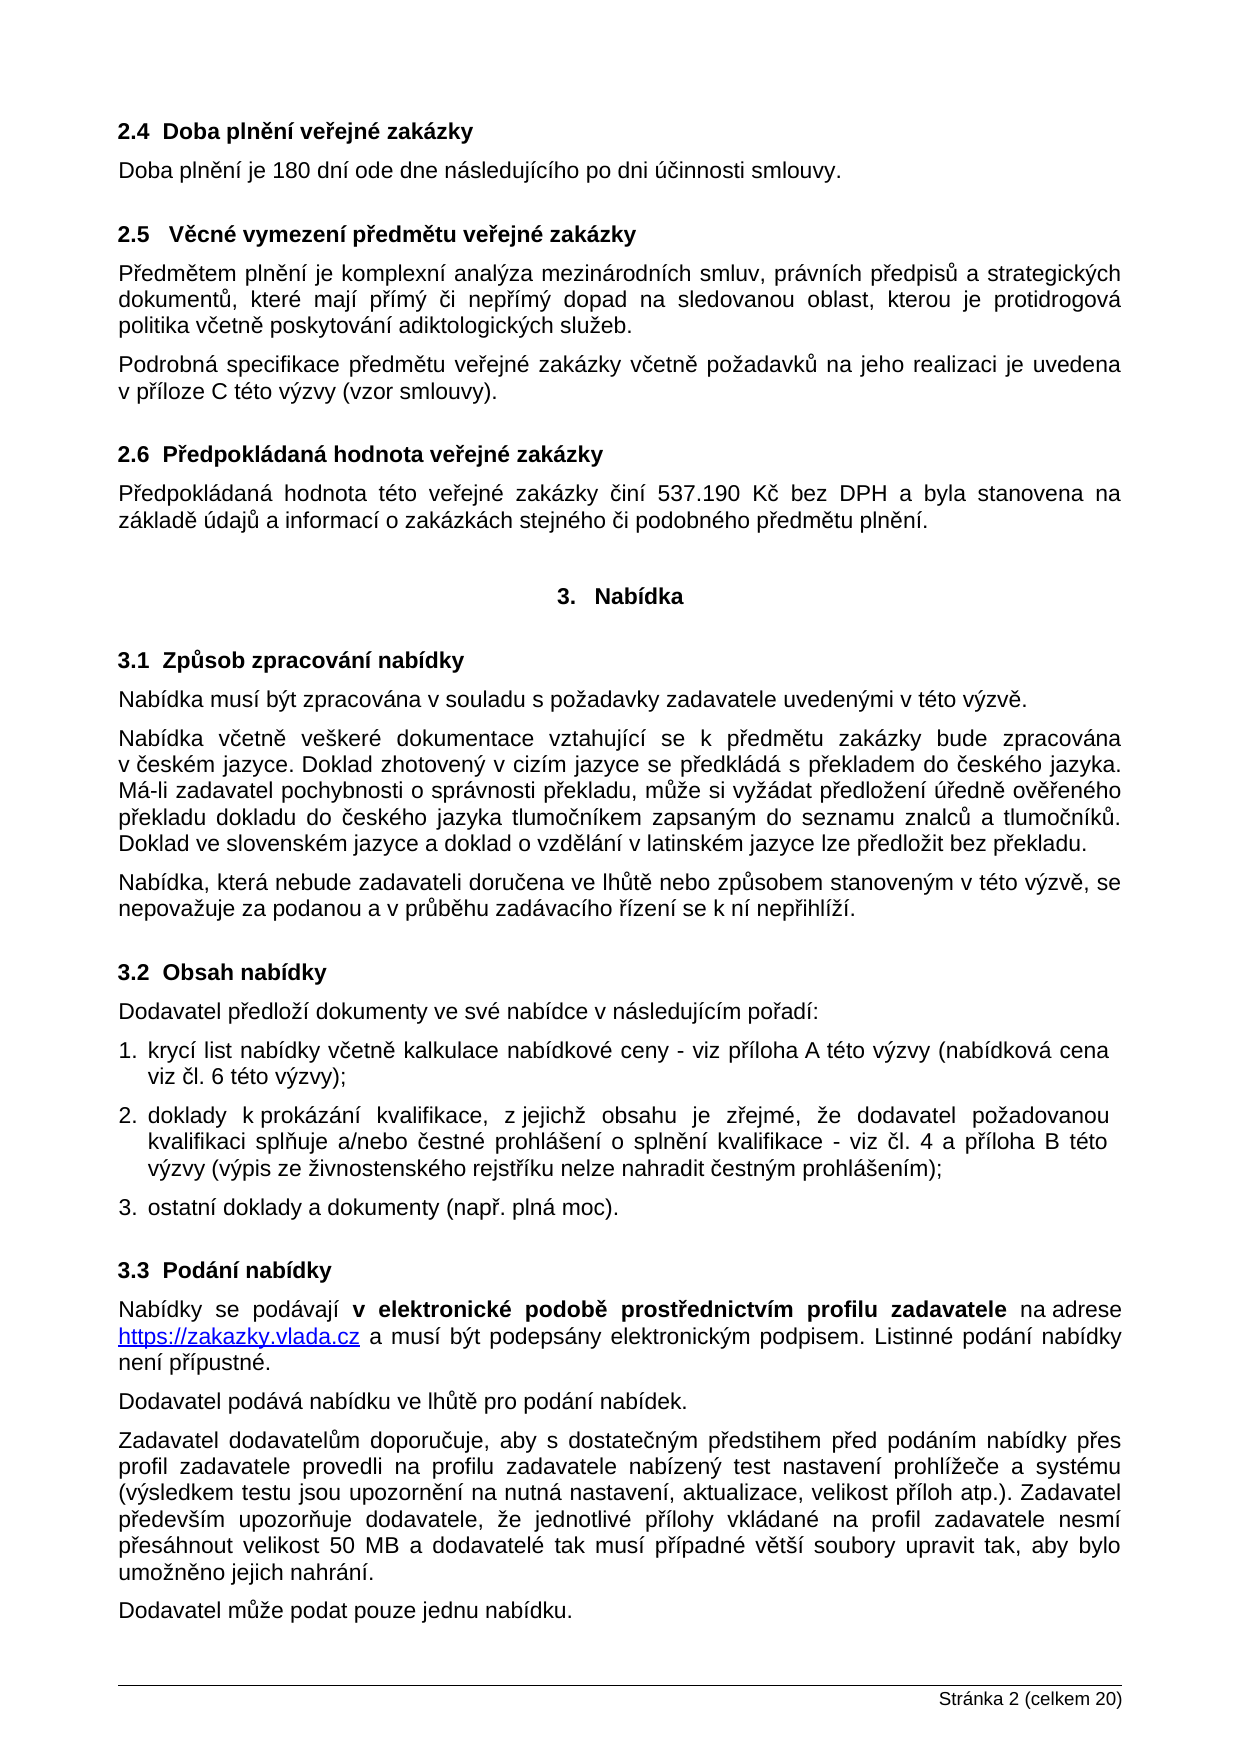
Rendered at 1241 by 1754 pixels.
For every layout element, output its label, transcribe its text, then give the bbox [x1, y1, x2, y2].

text Podrobná specifikace předmětu veřejné zakázky včetně požadavků na jeho realizaci je uvedena v příloze C této výzvy (vzor smlouvy). [118, 351, 1122, 404]
text Doba plnění je 180 dní ode dne následujícího po dni účinnosti smlouvy. [118, 157, 1122, 183]
text Nabídka včetně veškeré dokumentace vztahující se k předmětu zakázky bude zpracována v českém jazyce. Doklad zhotovený v cizím jazyce se předkládá s překladem do českého jazyka. Má-li zadavatel pochybnosti o správnosti překladu, může si vyžádat předložení úředně ověřeného překladu dokladu do českého jazyka tlumočníkem zapsaným do seznamu znalců a tlumočníků. Doklad ve slovenském jazyce a doklad o vzdělání v latinském jazyce lze předložit bez překladu. [118, 724, 1122, 856]
text Nabídka, která nebude zadavateli doručena ve lhůtě nebo způsobem stanoveným v této výzvě, se nepovažuje za podanou a v průběhu zadávacího řízení se k ní nepřihlíží. [118, 869, 1122, 922]
text Dodavatel může podat pouze jednu nabídku. [118, 1597, 1122, 1624]
subtitle Podání nabídky [117, 1257, 1122, 1284]
subtitle Obsah nabídky [117, 959, 1122, 985]
text Zadavatel dodavatelům doporučuje, aby s dostatečným předstihem před podáním nabídky přes profil zadavatele provedli na profilu zadavatele nabízený test nastavení prohlížeče a systému (výsledkem testu jsou upozornění na nutná nastavení, aktualizace, velikost příloh atp.). Zadavatel především upozorňuje dodavatele, že jednotlivé přílohy vkládané na profil zadavatele nesmí přesáhnout velikost 50 MB a dodavatelé tak musí případné větší soubory upravit tak, aby bylo umožněno jejich nahrání. [118, 1427, 1122, 1585]
text Předmětem plnění je komplexní analýza mezinárodních smluv, právních předpisů a strategických dokumentů, které mají přímý či nepřímý dopad na sledovanou oblast, kterou je protidrogová politika včetně poskytování adiktologických služeb. [118, 260, 1122, 339]
list ostatní doklady a dokumenty (např. plná moc). [118, 1193, 1122, 1220]
subtitle Nabídka [118, 583, 1122, 609]
text Předpokládaná hodnota této veřejné zakázky činí 537.190 Kč bez DPH a byla stanovena na základě údajů a informací o zakázkách stejného či podobného předmětu plnění. [118, 480, 1122, 533]
text Nabídka musí být zpracována v souladu s požadavky zadavatele uvedenými v této výzvě. [118, 686, 1122, 712]
list doklady k prokázání kvalifikace, z jejichž obsahu je zřejmé, že dodavatel požadovanou kvalifikaci splňuje a/nebo čestné prohlášení o splnění kvalifikace - viz čl. 4 a příloha B této výzvy (výpis ze živnostenského rejstříku nelze nahradit čestným prohlášením); [118, 1102, 1110, 1181]
subtitle Doba plnění veřejné zakázky [117, 118, 1122, 144]
text Dodavatel předloží dokumenty ve své nabídce v následujícím pořadí: [118, 998, 1110, 1024]
subtitle Způsob zpracování nabídky [117, 647, 1122, 673]
list krycí list nabídky včetně kalkulace nabídkové ceny - viz příloha A této výzvy (nabídková cena viz čl. 6 této výzvy); [118, 1037, 1110, 1089]
text Dodavatel podává nabídku ve lhůtě pro podání nabídek. [118, 1388, 1122, 1414]
subtitle Věcné vymezení předmětu veřejné zakázky [117, 221, 1122, 247]
subtitle Předpokládaná hodnota veřejné zakázky [117, 441, 1122, 468]
text Nabídky se podávají v elektronické podobě prostřednictvím profilu zadavatele na adrese https://zakazky.vlada.cz a musí být podepsány elektronickým podpisem. Listinné podání nabídky není přípustné. [118, 1296, 1122, 1375]
